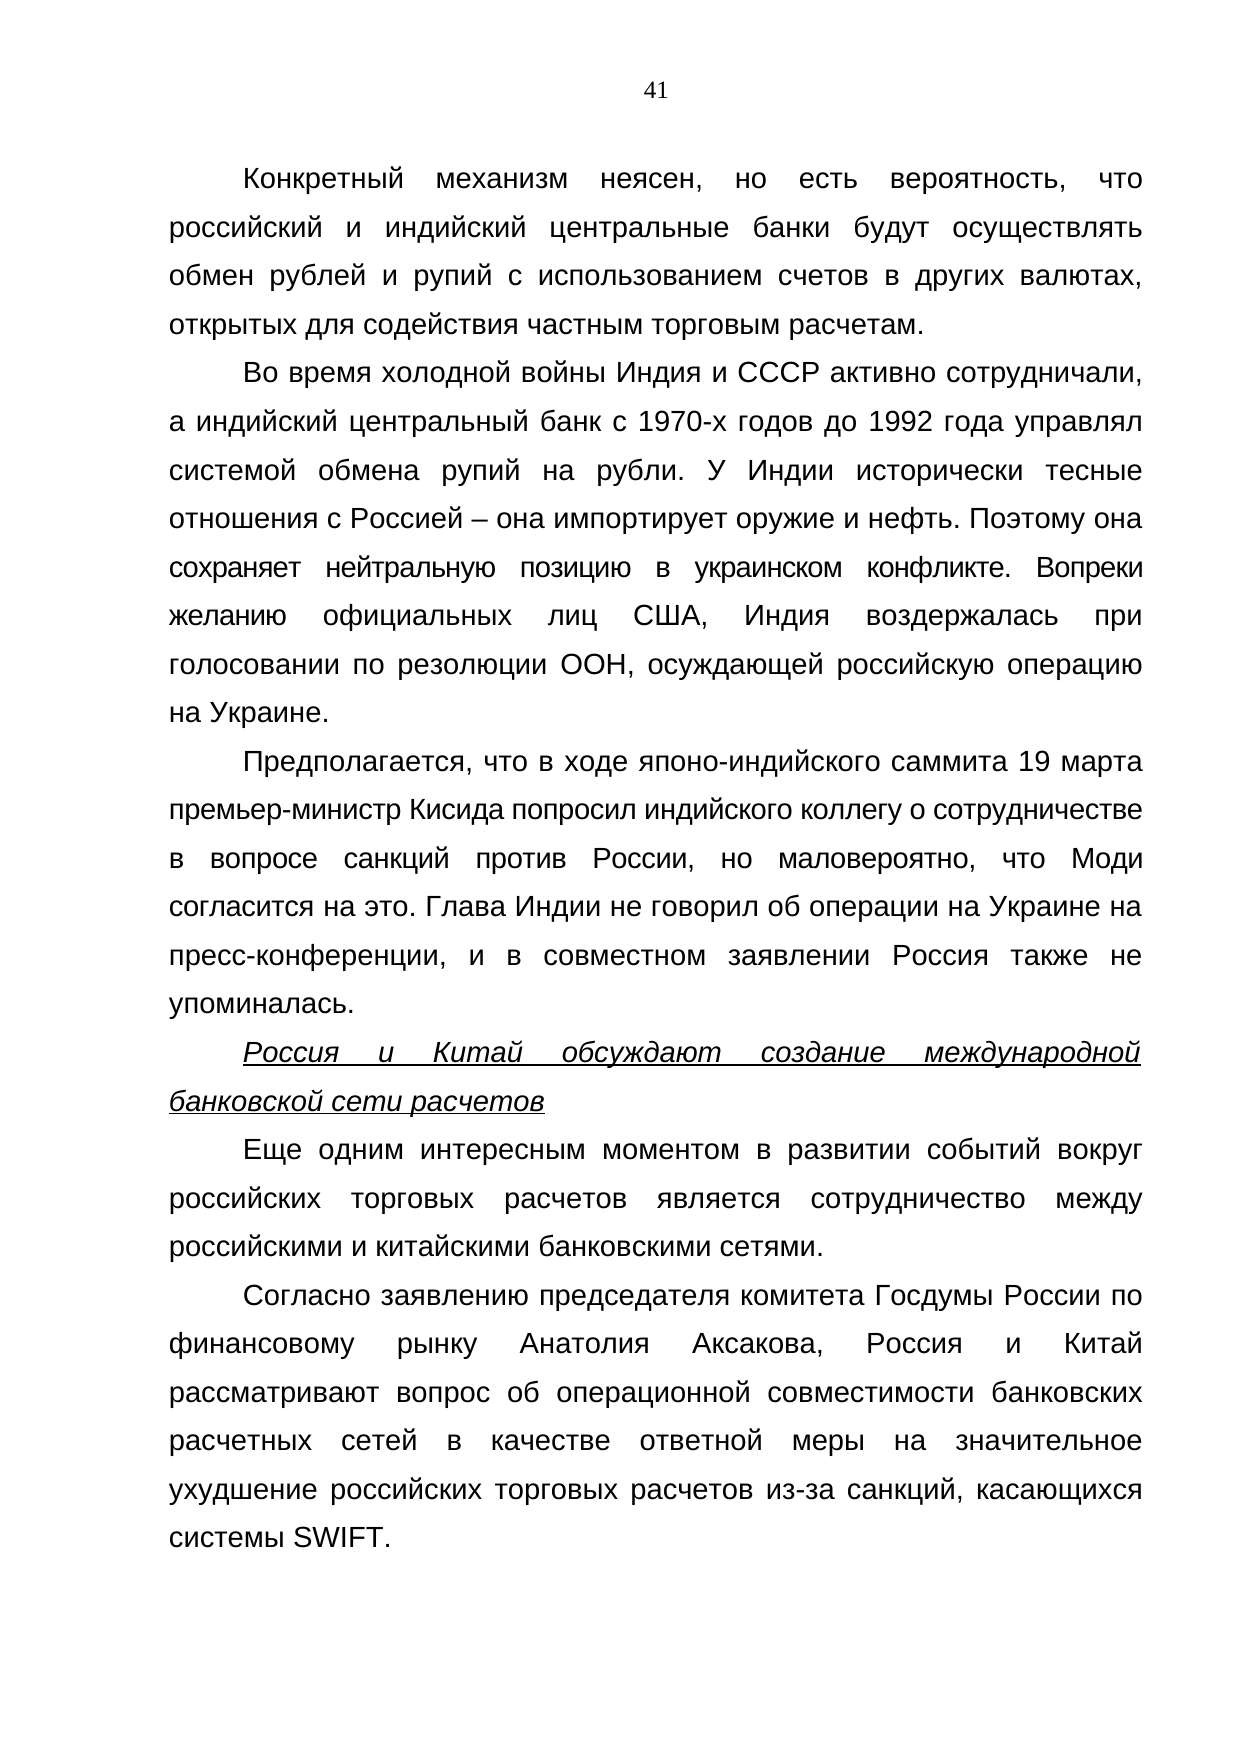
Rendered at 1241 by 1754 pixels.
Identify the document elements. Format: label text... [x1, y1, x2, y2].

text Предполагается, что в ходе японо-индийского саммита 19 марта премьер-министр Кисида попросил индийского коллегу о сотрудничестве в вопросе санкций против России, но маловероятно, что Моди согласится на это. Глава Индии не говорил об операции на Украине на пресс-конференции, и в совместном заявлении Россия также не упоминалась. [169, 744, 1144, 1020]
text Согласно заявлению председателя комитета Госдумы России по финансовому рынку Анатолия Аксакова, Россия и Китай рассматривают вопрос об операционной совместимости банковских расчетных сетей в качестве ответной меры на значительное ухудшение российских торговых расчетов из-за санкций, касающихся системы SWIFT. [169, 1278, 1144, 1554]
text Еще одним интересным моментом в развитии событий вокруг российских торговых расчетов является сотрудничество между российскими и китайскими банковскими сетями. [169, 1132, 1144, 1263]
text Россия и Китай обсуждают создание международной банковской сети расчетов [169, 1035, 1144, 1117]
text Во время холодной войны Индия и СССР активно сотрудничали, а индийский центральный банк с 1970-х годов до 1992 года управлял системой обмена рупий на рубли. У Индии исторически тесные отношения с Россией – она импортирует оружие и нефть. Поэтому она сохраняет нейтральную позицию в украинском конфликте. Вопреки желанию официальных лиц США, Индия воздержалась при голосовании по резолюции ООН, осуждающей российскую операцию на Украине. [169, 355, 1144, 729]
text Конкретный механизм неясен, но есть вероятность, что российский и индийский центральные банки будут осуществлять обмен рублей и рупий с использованием счетов в других валютах, открытых для содействия частным торговым расчетам. [169, 161, 1144, 340]
